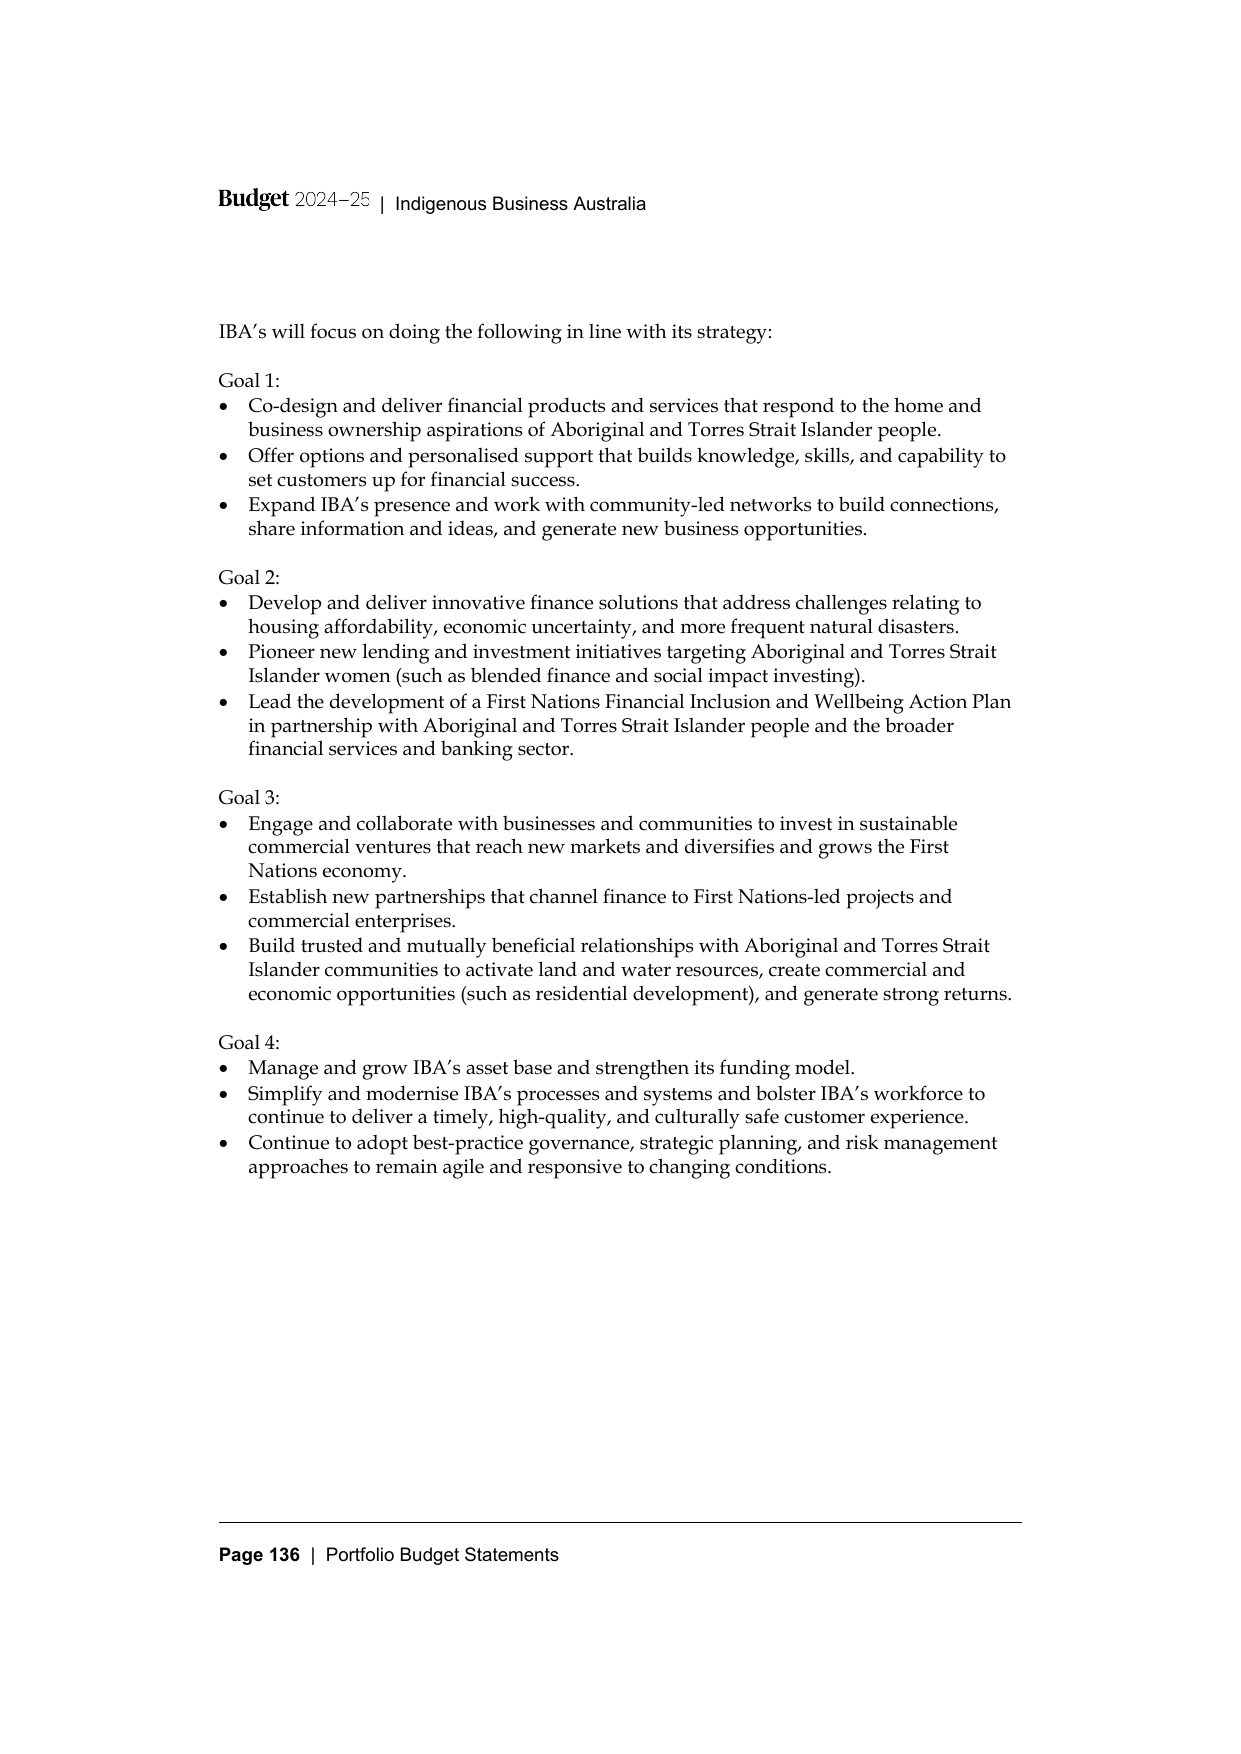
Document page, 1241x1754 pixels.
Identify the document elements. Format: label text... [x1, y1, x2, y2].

list Offer options and personalised support that builds knowledge, skills, and capability to set customers up for financial success. [218, 442, 1022, 492]
list Build trusted and mutually beneficial relationships with Aboriginal and Torres Strait Islander communities to activate land and water resources, create commercial and economic opportunities (such as residential development), and generate strong returns. [218, 933, 1022, 1006]
list Engage and collaborate with businesses and communities to invest in sustainable commercial ventures that reach new markets and diversifies and grows the First Nations economy. [218, 810, 1022, 883]
list Simplify and modernise IBA’s processes and systems and bolster IBA’s workforce to continue to deliver a timely, high-quality, and culturally safe customer experience. [218, 1080, 1022, 1129]
list Manage and grow IBA’s asset base and strengthen its funding model. [218, 1054, 1022, 1080]
list Establish new partnerships that channel finance to First Nations-led projects and commercial enterprises. [218, 883, 1022, 933]
list Pioneer new lending and investment initiatives targeting Aboriginal and Torres Strait Islander women (such as blended finance and social impact investing). [218, 639, 1022, 688]
text Goal 4: [218, 1031, 1022, 1054]
text Goal 3: [218, 786, 1022, 810]
list Continue to adopt best-practice governance, strategic planning, and risk management approaches to remain agile and responsive to changing conditions. [218, 1129, 1022, 1178]
text Goal 1: [218, 369, 1022, 393]
list Expand IBA’s presence and work with community-led networks to build connections, share information and ideas, and generate new business opportunities. [218, 492, 1022, 541]
list Develop and deliver innovative finance solutions that address challenges relating to housing affordability, economic uncertainty, and more frequent natural disasters. [218, 590, 1022, 639]
picture [218, 188, 370, 211]
text IBA’s will focus on doing the following in line with its strategy: [218, 320, 1022, 344]
list Co-design and deliver financial products and services that respond to the home and business ownership aspirations of Aboriginal and Torres Strait Islander people. [218, 393, 1022, 442]
text Goal 2: [218, 566, 1022, 590]
list Lead the development of a First Nations Financial Inclusion and Wellbeing Action Plan in partnership with Aboriginal and Torres Strait Islander people and the broader financial services and banking sector. [218, 688, 1022, 761]
